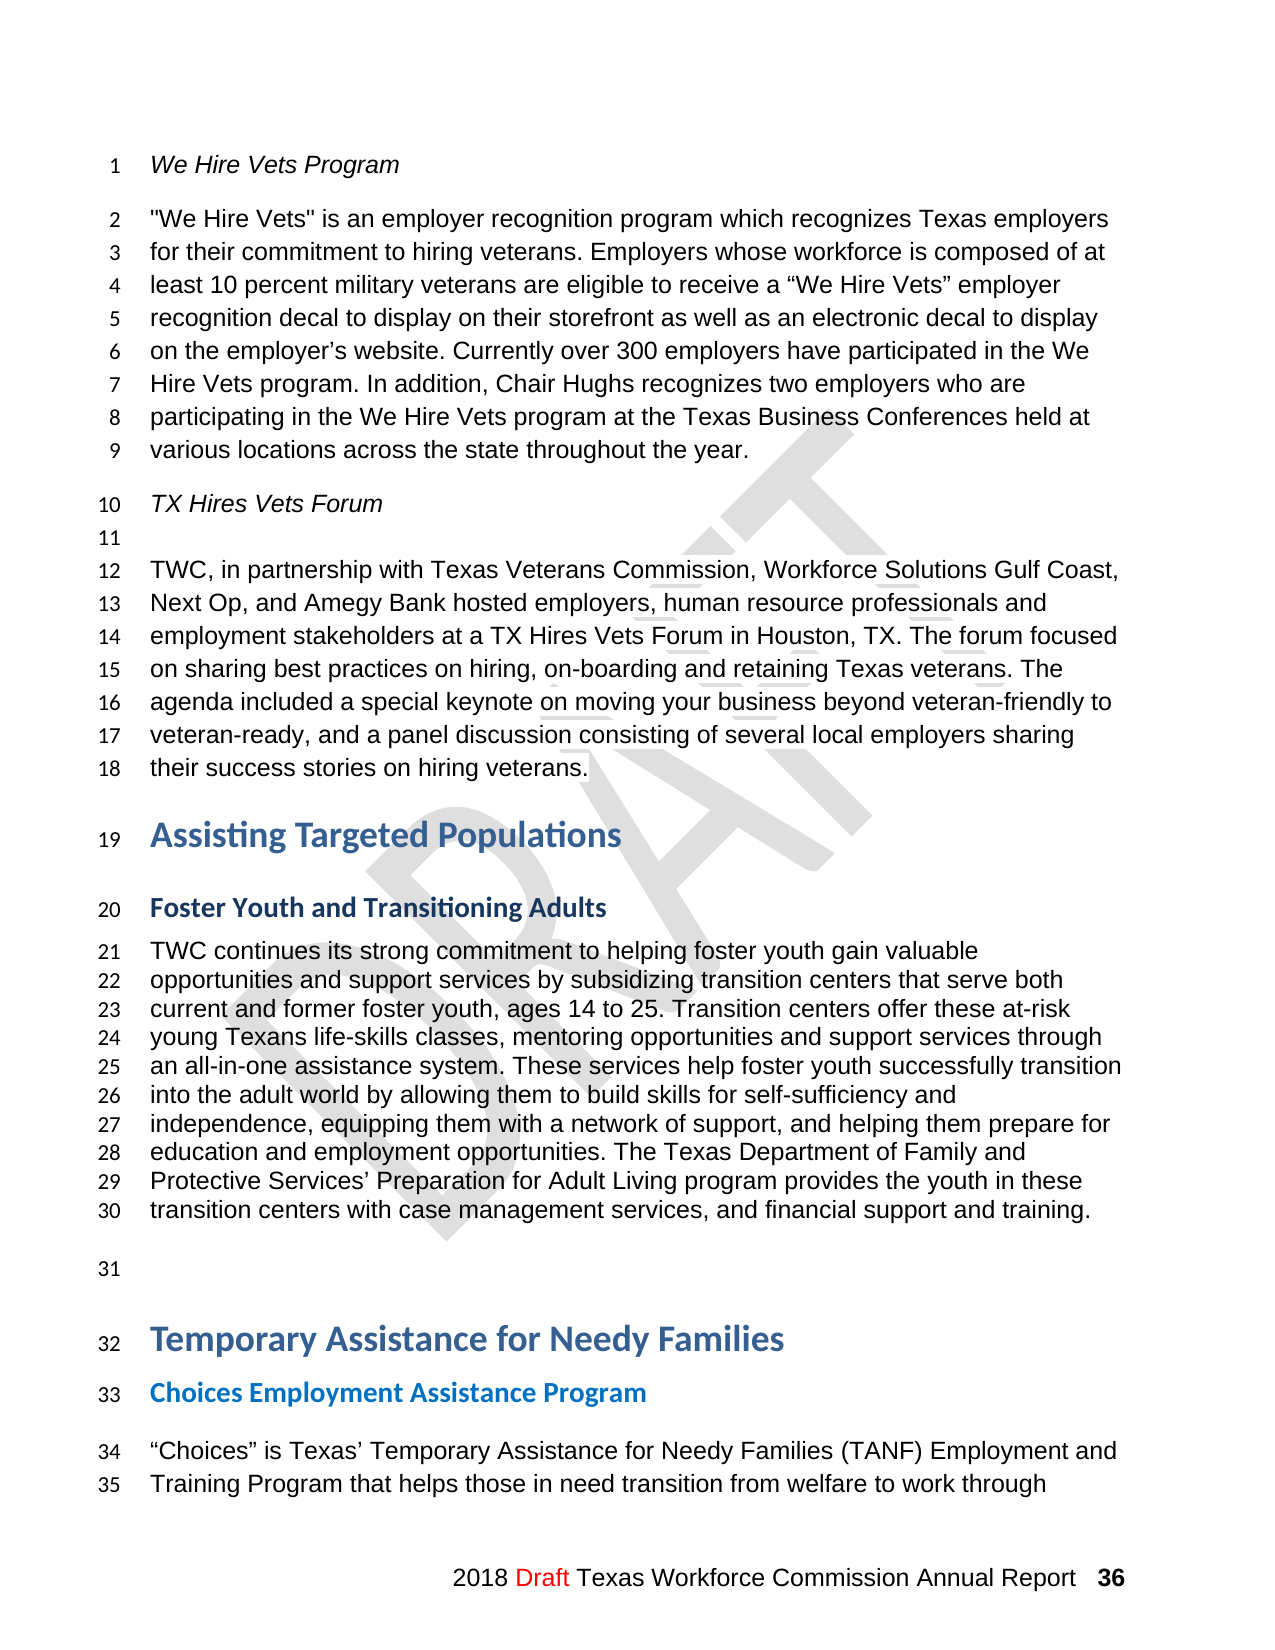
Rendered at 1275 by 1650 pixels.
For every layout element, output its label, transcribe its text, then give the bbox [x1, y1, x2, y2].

text "We Hire Vets" is an employer recognition program which recognizes Texas employers for their commitment to hiring veterans. Employers whose workforce is composed of at least 10 percent military veterans are eligible to receive a “We Hire Vets” employer recognition decal to display on their storefront as well as an electronic decal to display on the employer’s website. Currently over 300 employers have participated in the We Hire Vets program. In addition, Chair Hughs recognizes two employers who are participating in the We Hire Vets program at the Texas Business Conferences held at various locations across the state throughout the year. [150, 204, 1125, 464]
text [150, 1436, 1125, 1497]
text Choices Employment Assistance Program [150, 1374, 1125, 1409]
text We Hire Vets Program [150, 150, 1125, 179]
text TX Hires Vets Forum TWC, in partnership with Texas Veterans Commission, Workforce Solutions Gulf Coast, Next Op, and Amegy Bank hosted employers, human resource professionals and employment stakeholders at a TX Hires Vets Forum in Houston, TX. The forum focused on sharing best practices on hiring, on-boarding and retaining Texas veterans. The agenda included a special keynote on moving your business beyond veteran-friendly to veteran-ready, and a panel discussion consisting of several local employers sharing their success stories on hiring veterans. [150, 489, 1125, 782]
subtitle Assisting Targeted Populations [150, 811, 1125, 857]
subtitle Foster Youth and Transitioning Adults [150, 889, 1125, 924]
text TWC continues its strong commitment to helping foster youth gain valuable opportunities and support services by subsidizing transition centers that serve both current and former foster youth, ages 14 to 25. Transition centers offer these at-risk young Texans life-skills classes, mentoring opportunities and support services through an all-in-one assistance system. These services help foster youth successfully transition into the adult world by allowing them to build skills for self-sufficiency and independence, equipping them with a network of support, and helping them prepare for education and employment opportunities. The Texas Department of Family and Protective Services’ Preparation for Adult Living program provides the youth in these transition centers with case management services, and financial support and training. [150, 936, 1125, 1223]
subtitle Temporary Assistance for Needy Families [150, 1315, 1125, 1361]
